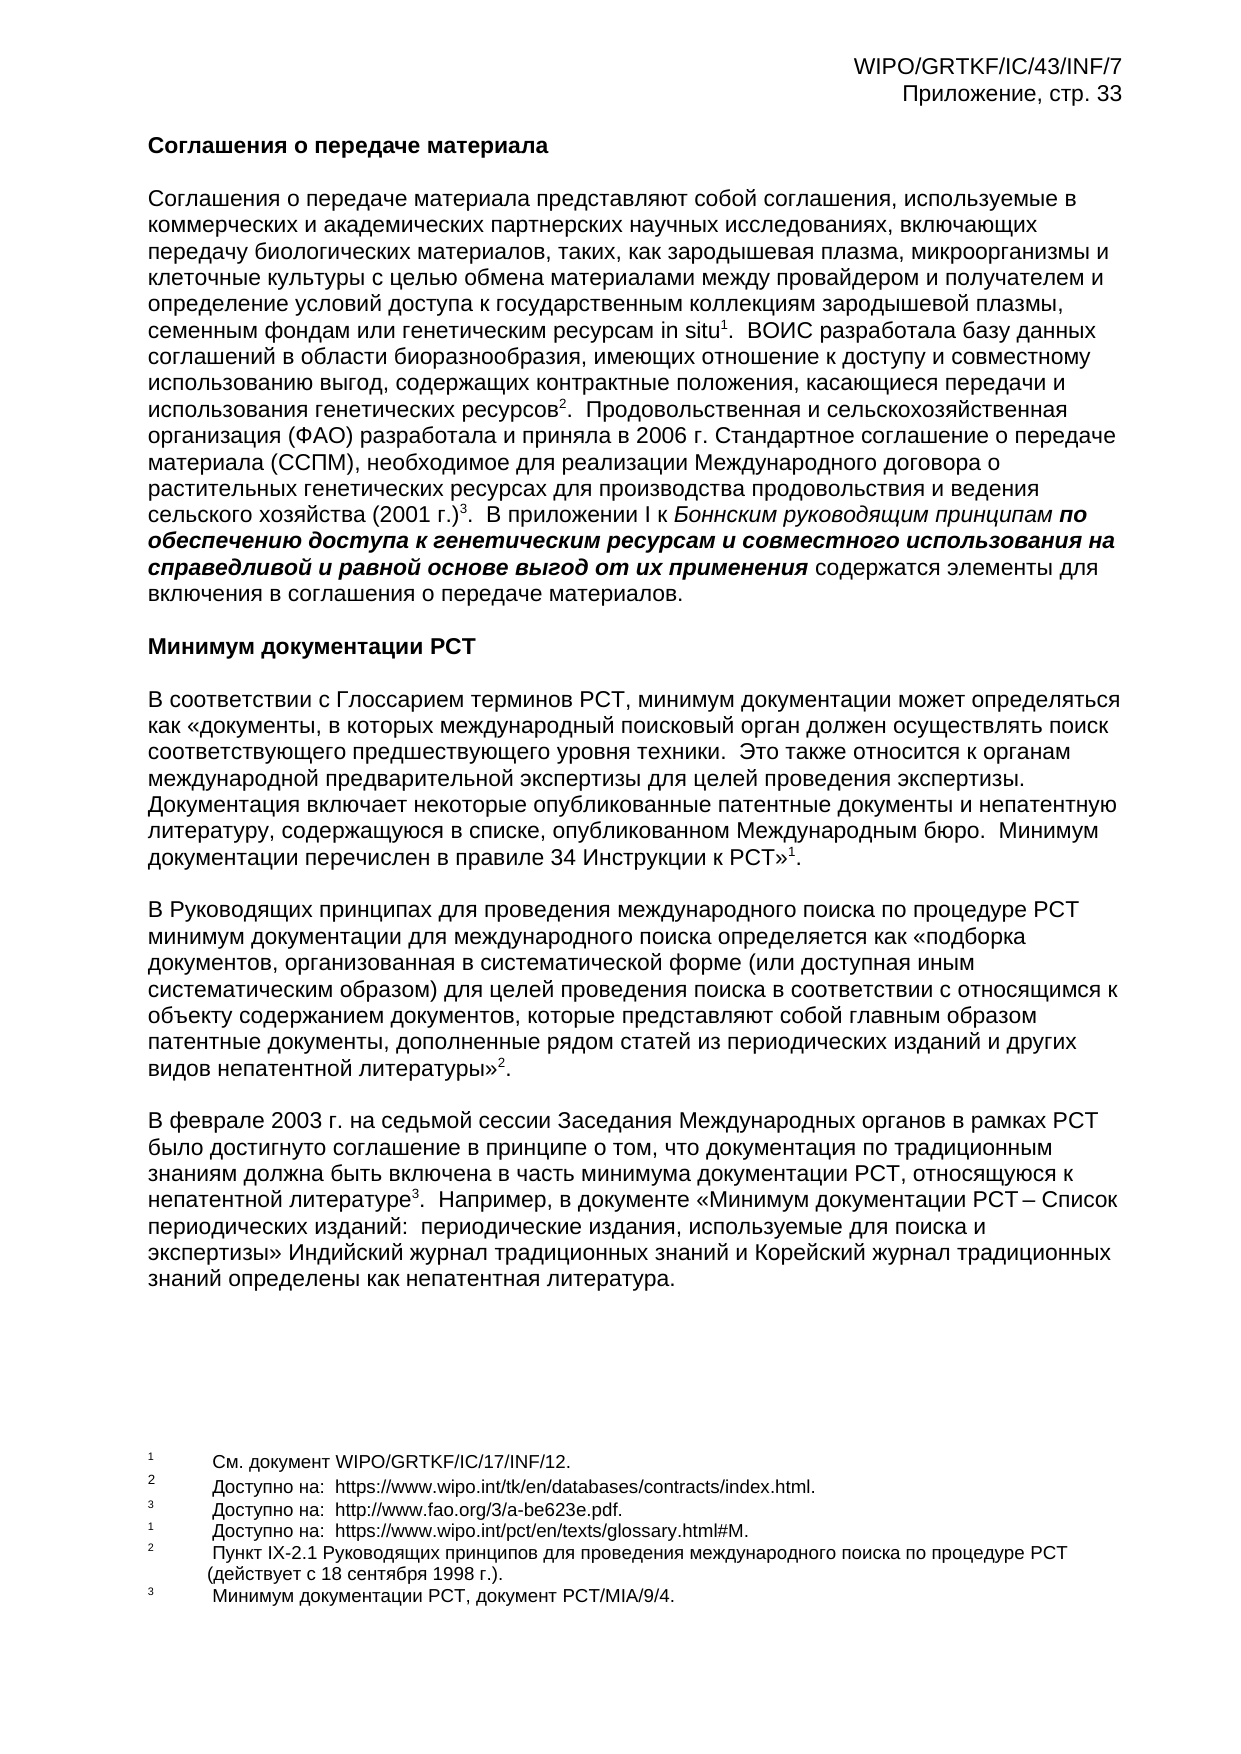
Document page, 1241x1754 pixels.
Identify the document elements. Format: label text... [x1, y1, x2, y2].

text В Руководящих принципах для проведения международного поиска по процедуре PCT минимум документации для международного поиска определяется как «подборка документов, организованная в систематической форме (или доступная иным систематическим образом) для целей проведения поиска в соответствии с относящимся к объекту содержанием документов, которые представляют собой главным образом патентные документы, дополненные рядом статей из периодических изданий и других видов непатентной литературы». [148, 896, 1122, 1081]
text В феврале 2003 г. на седьмой сессии Заседания Международных органов в рамках PCT было достигнуто соглашение в принципе о том, что документация по традиционным знаниям должна быть включена в часть минимума документации РСТ, относящуюся к непатентной литературе. Например, в документе «Минимум документации PCT – Список периодических изданий: периодические издания, используемые для поиска и экспертизы» Индийский журнал традиционных знаний и Корейский журнал традиционных знаний определены как непатентная литература. [148, 1107, 1122, 1292]
text Соглашения о передаче материала представляют собой соглашения, используемые в коммерческих и академических партнерских научных исследованиях, включающих передачу биологических материалов, таких, как зародышевая плазма, микроорганизмы и клеточные культуры с целью обмена материалами между провайдером и получателем и определение условий доступа к государственным коллекциям зародышевой плазмы, семенным фондам или генетическим ресурсам in situ. ВОИС разработала базу данных соглашений в области биоразнообразия, имеющих отношение к доступу и совместному использованию выгод, содержащих контрактные положения, касающиеся передачи и использования генетических ресурсов. Продовольственная и сельскохозяйственная организация (ФАО) разработала и приняла в 2006 г. Стандартное соглашение о передаче материала (ССПМ), необходимое для реализации Международного договора о растительных генетических ресурсах для производства продовольствия и ведения сельского хозяйства (2001 г.). В приложении I к Боннским руководящим принципам по обеспечению доступа к генетическим ресурсам и совместного использования на справедливой и равной основе выгод от их применения содержатся элементы для включения в соглашения о передаче материалов. [148, 185, 1122, 607]
text В соответствии с Глоссарием терминов PCT, минимум документации может определяться как «документы, в которых международный поисковый орган должен осуществлять поиск соответствующего предшествующего уровня техники. Это также относится к органам международной предварительной экспертизы для целей проведения экспертизы. Документация включает некоторые опубликованные патентные документы и непатентную литературу, содержащуюся в списке, опубликованном Международным бюро. Минимум документации перечислен в правиле 34 Инструкции к РСТ». [148, 686, 1122, 870]
subtitle Соглашения о передаче материала [148, 132, 1122, 158]
subtitle Минимум документации PCT [148, 633, 1122, 659]
